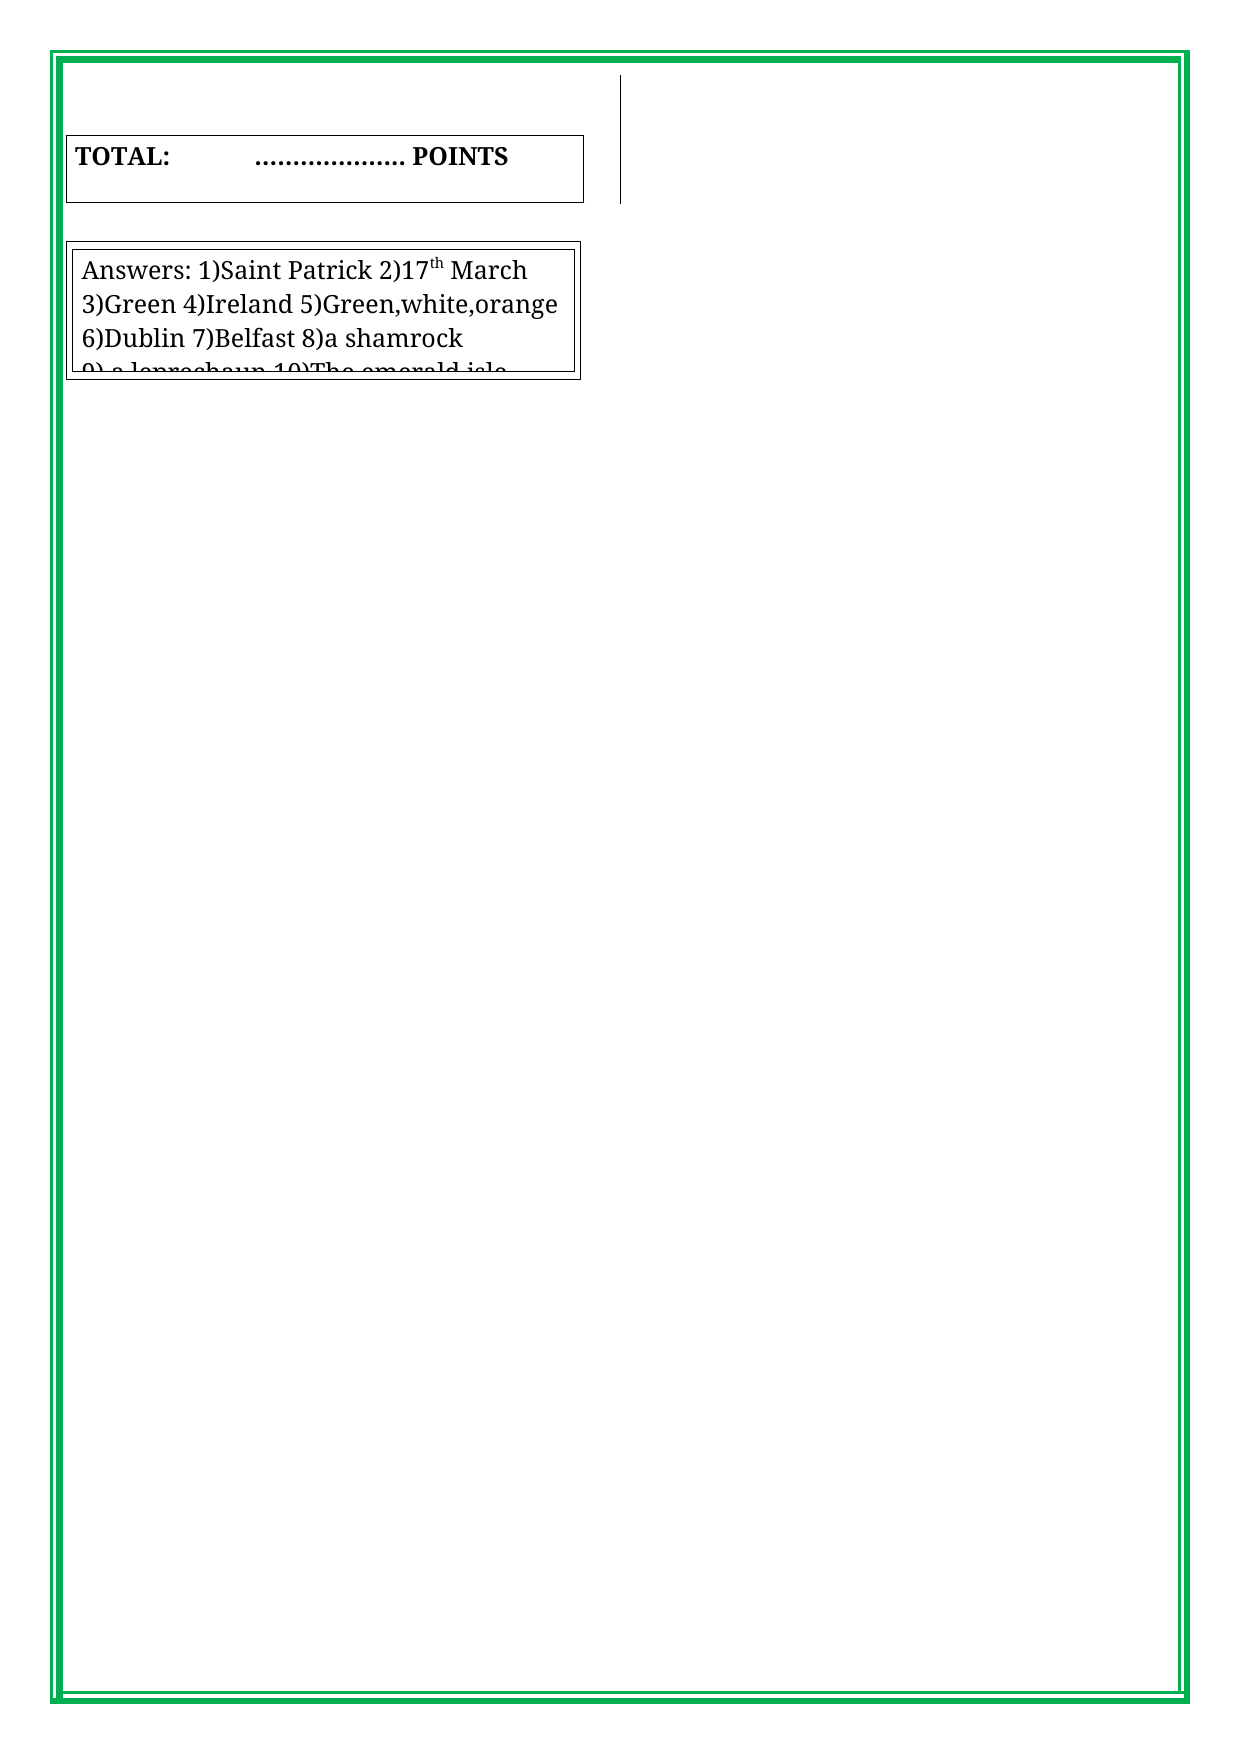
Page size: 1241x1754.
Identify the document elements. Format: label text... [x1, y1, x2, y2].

text TOTAL: ……………….. POINTS [67, 136, 583, 172]
